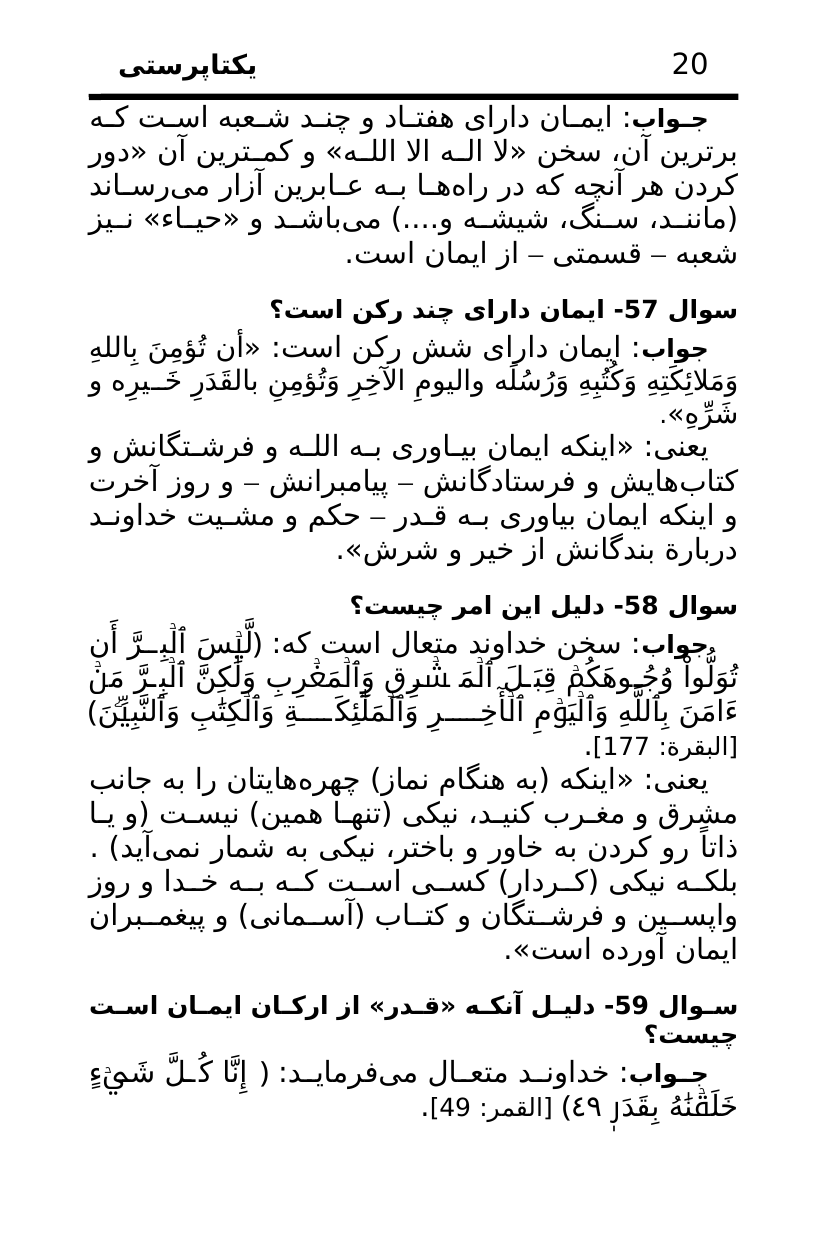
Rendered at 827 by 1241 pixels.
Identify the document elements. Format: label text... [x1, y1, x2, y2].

text جواب: ایمان دارای هفتاد و چند شعبه است که برترین آن، سخن «لا اله الا الله» و کمترین آن «دور کردن هر آنچه که در راه‌ها به عابرین آزار می‌رساند (مانند، سنگ، شیشه و....) می‌باشد‌ و «حیاء» نیز شعبه – قسمتی – از ایمان است. [89, 100, 738, 270]
text سوال 58- دلیل این امر چیست؟ [89, 591, 738, 620]
text یعنی: «اینکه ایمان بیاوری به الله و فرشتگانش و کتاب‌هایش و فرستادگانش – پیامبرانش – و روز آخرت و اینکه ایمان بیاوری به قدر – حکم و مشیت خداوند دربارة بندگانش از خیر و شرش». [89, 430, 738, 566]
text سوال 59- دلیل آنکه «قدر» از ارکان ایمان است چیست؟ [89, 991, 738, 1049]
text یعنی: «اینکه (به هنگام نماز) چهره‌هایتان را به جانب مشرق و مغرب کنید، نیکی (تنها همین) نیست (و یا ذاتاً رو کردن به خاور و باختر، نیکی به شمار نمی‌آید) . بلکه نیکی (کردار) کسی است که به خدا و روز واپسین و فرشتگان و کتاب (آسمانی) و پیغمبران ایمان آورده است». [89, 762, 738, 966]
text جواب: خداوند متعال می‌فرماید: ‌﴿إِنَّا كُلَّ شَيۡءٍ خَلَقۡنَٰهُ بِقَدَرٖ ٤٩﴾ [القمر: 49]. [89, 1056, 738, 1123]
text جواب: سخن خداوند متعال است که: ﴿لَّيۡسَ ٱلۡبِرَّ أَن تُوَلُّواْ وُجُوهَكُمۡ قِبَلَ ٱلۡمَشۡرِقِ وَٱلۡمَغۡرِبِ وَلَٰكِنَّ ٱلۡبِرَّ مَنۡ ءَامَنَ بِٱللَّهِ وَٱلۡيَوۡمِ ٱلۡأٓخِرِ وَٱلۡمَلَٰٓئِكَةِ وَٱلۡكِتَٰبِ وَٱلنَّبِيِّ‍ۧنَ﴾ [البقرة: 177]. [89, 626, 738, 762]
text سوال 57- ایمان دارای چند رکن است؟ [89, 295, 738, 324]
text جواب: ایمان دارای شش رکن است: «أن تُؤمِنَ بِاللهِ وَمَلائِکَتِهِ وَکُتُبِهِ وَرُسُلَه واليومِ الآخِرِ وَتُؤمِنِ بالقَدَرِ خَيرِه و شَرِّهِ». [89, 330, 738, 430]
